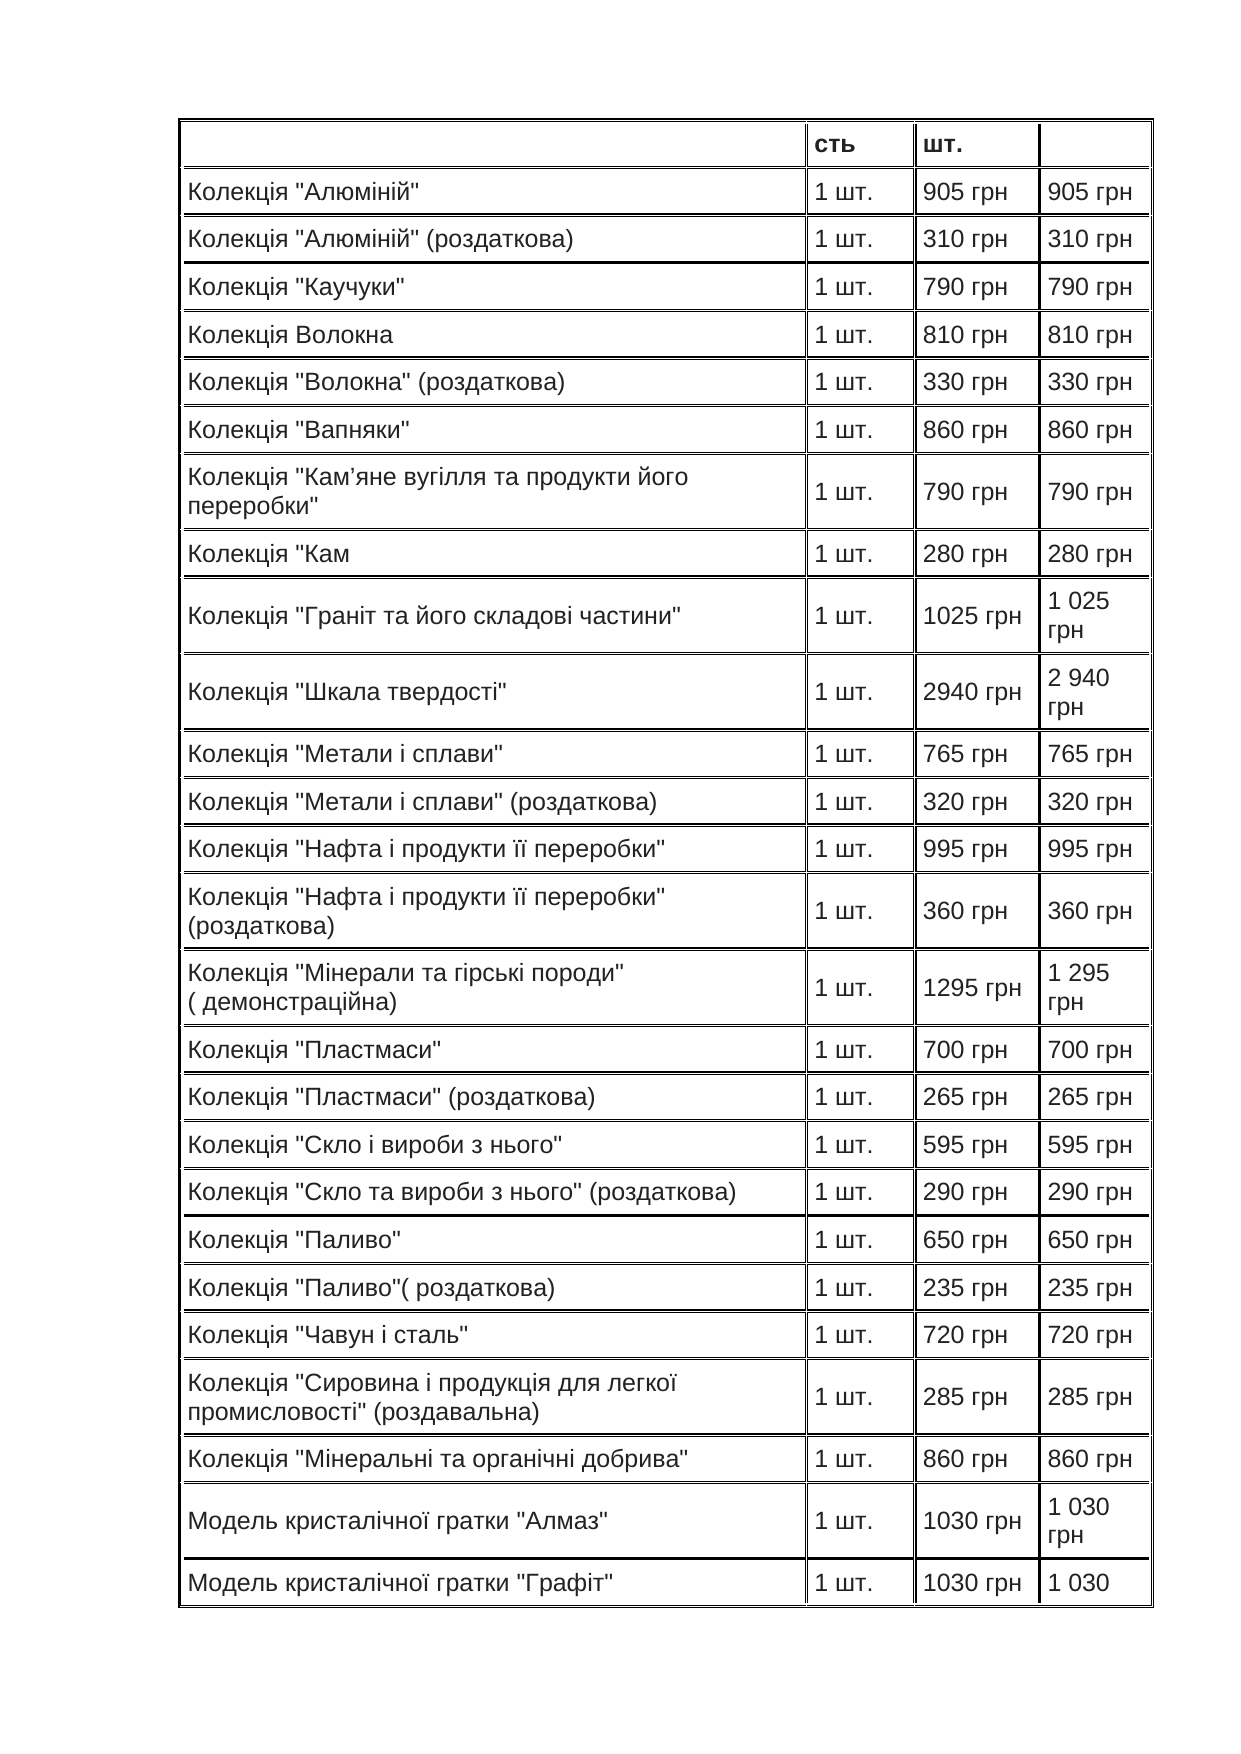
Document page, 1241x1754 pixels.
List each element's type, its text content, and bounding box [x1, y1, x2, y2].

table_cell 790 грн [1041, 261, 1151, 308]
table_cell 1 295 грн [1041, 947, 1151, 1023]
table_cell Колекція "Пластмаси" [181, 1024, 805, 1071]
table_cell Колекція "Чавун і сталь" [181, 1309, 805, 1357]
table_cell 860 грн [917, 407, 1038, 451]
table_cell 330 грн [1041, 356, 1151, 404]
table_cell 1295 грн [917, 951, 1038, 1023]
table_cell 1030 грн [915, 1560, 1039, 1605]
table_cell 595 грн [1039, 1119, 1152, 1166]
table_header Назва [181, 122, 806, 166]
table_cell 1 шт. [808, 1170, 913, 1214]
table_cell 1 шт. [808, 169, 913, 213]
table_cell 1 шт. [808, 360, 913, 404]
table_cell Колекція "Граніт та його складові частини" [181, 575, 805, 652]
table_cell 1 шт. [808, 827, 913, 871]
table_cell Колекція "Кам’яне вугілля та продукти його переробки" [181, 451, 805, 528]
table_cell 290 грн [1041, 1166, 1151, 1214]
table_cell 280 грн [1039, 528, 1152, 575]
table_cell Колекція "Метали і сплави" (роздаткова) [180, 776, 806, 823]
table_cell Колекція "Скло і вироби з нього" [180, 1119, 806, 1166]
table_cell 1 шт. [808, 1027, 913, 1071]
table_cell 1 шт. [808, 1437, 913, 1481]
table_cell Колекція "Паливо"( роздаткова) [180, 1262, 806, 1309]
table_cell 595 грн [917, 1122, 1038, 1166]
table_cell Колекція "Каучуки" [181, 261, 805, 308]
table_cell 1 шт. [808, 1313, 913, 1357]
table_cell 290 грн [917, 1170, 1038, 1214]
table_cell Колекція "Нафта і продукти її переробки" (роздаткова) [180, 871, 806, 947]
table_cell 765 грн [1041, 728, 1151, 776]
table_cell 860 грн [1039, 404, 1152, 451]
table_cell 1 шт. [808, 732, 913, 776]
table_cell 235 грн [1039, 1262, 1152, 1309]
table_cell Колекція "Скло та вироби з нього" (роздаткова) [181, 1166, 805, 1214]
table_cell 790 грн [917, 264, 1038, 308]
table_cell 1025 грн [917, 579, 1038, 652]
table_cell 360 грн [917, 874, 1038, 947]
table_cell 1 шт. [808, 1265, 913, 1309]
table_cell 1 шт. [806, 1557, 915, 1605]
table_cell 1030 грн [917, 1484, 1038, 1557]
table_cell Колекція "Шкала твердості" [180, 652, 806, 728]
table_cell 700 грн [1041, 1024, 1151, 1071]
table_cell 235 грн [917, 1265, 1038, 1309]
table_cell 310 грн [1041, 213, 1151, 261]
table_cell 320 грн [917, 779, 1038, 823]
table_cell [181, 1557, 806, 1605]
table_cell 2 940 грн [1039, 652, 1152, 728]
table_cell 650 грн [917, 1217, 1038, 1262]
table_cell 285 грн [917, 1360, 1038, 1433]
table_cell 1 шт. [808, 1217, 913, 1262]
table_cell Колекція "Алюміній" (роздаткова) [181, 213, 805, 261]
table_header Ціна за шт. [915, 122, 1039, 166]
table_cell Колекція "Вапняки" [180, 404, 806, 451]
table_cell Колекція Волокна [181, 309, 805, 356]
table_cell 2940 грн [917, 655, 1038, 728]
table_cell 1 шт. [808, 951, 913, 1023]
table_cell 1 шт. [808, 407, 913, 451]
table_cell 860 грн [1041, 1433, 1151, 1481]
table_cell 1 шт. [808, 1075, 913, 1119]
table_cell 1 шт. [808, 1360, 913, 1433]
table_cell 310 грн [917, 217, 1038, 261]
table_cell 1 шт. [808, 531, 913, 575]
table_cell Колекція "Нафта і продукти її переробки" [181, 823, 805, 871]
table_cell Колекція "Пластмаси" (роздаткова) [181, 1071, 805, 1119]
table_cell 1 шт. [808, 1484, 913, 1557]
table_cell Колекція "Кам [180, 528, 806, 575]
table_cell 1 030 грн [1039, 1481, 1152, 1557]
table_cell 360 грн [1039, 871, 1152, 947]
table_cell 285 грн [1039, 1357, 1152, 1433]
table_cell 765 грн [917, 732, 1038, 776]
table_cell 720 грн [1041, 1309, 1151, 1357]
table_cell Колекція "Сировина і продукція для легкої промисловості" (роздавальна) [180, 1357, 806, 1433]
table_cell 1 шт. [808, 264, 913, 308]
table_cell 995 грн [1041, 823, 1151, 871]
table_cell 1 шт. [808, 655, 913, 728]
table_cell 650 грн [1041, 1214, 1151, 1262]
table_cell 810 грн [917, 312, 1038, 356]
table_cell 320 грн [1039, 776, 1152, 823]
table_cell Колекція "Метали і сплави" [181, 728, 805, 776]
table_cell 720 грн [917, 1313, 1038, 1357]
table_cell 905 грн [1039, 166, 1152, 213]
table_cell 860 грн [917, 1437, 1038, 1481]
table_cell 1 025 грн [1041, 575, 1151, 652]
table_cell Колекція "Волокна" (роздаткова) [181, 356, 805, 404]
table_cell 905 грн [917, 169, 1038, 213]
table_cell Колекція "Мінерали та гірські породи" ( демонстраційна) [181, 947, 805, 1023]
table_cell 700 грн [917, 1027, 1038, 1071]
table_cell 330 грн [917, 360, 1038, 404]
table_cell 1 шт. [808, 312, 913, 356]
table_cell 280 грн [917, 531, 1038, 575]
table_cell 995 грн [917, 827, 1038, 871]
table_cell 265 грн [917, 1075, 1038, 1119]
table_cell 1 шт. [808, 217, 913, 261]
table_cell 810 грн [1041, 309, 1151, 356]
table_cell 265 грн [1041, 1071, 1151, 1119]
table_cell 1 030 грн [1039, 1557, 1151, 1605]
table_cell 1 шт. [808, 779, 913, 823]
table_cell Модель кристалічної гратки "Алмаз" [180, 1481, 806, 1557]
table_cell 1 шт. [808, 874, 913, 947]
table_header Кіль-сть [806, 120, 915, 166]
table_cell 1 шт. [808, 455, 913, 528]
table_cell 790 грн [917, 455, 1038, 528]
table_cell Колекція "Паливо" [181, 1214, 805, 1262]
table_header Сума [1039, 122, 1151, 166]
table_cell Колекція "Мінеральні та органічні добрива" [181, 1433, 805, 1481]
table_cell Колекція "Алюміній" [180, 166, 806, 213]
table_cell 1 шт. [808, 579, 913, 652]
table_cell 1 шт. [808, 1122, 913, 1166]
table_cell 790 грн [1041, 451, 1151, 528]
